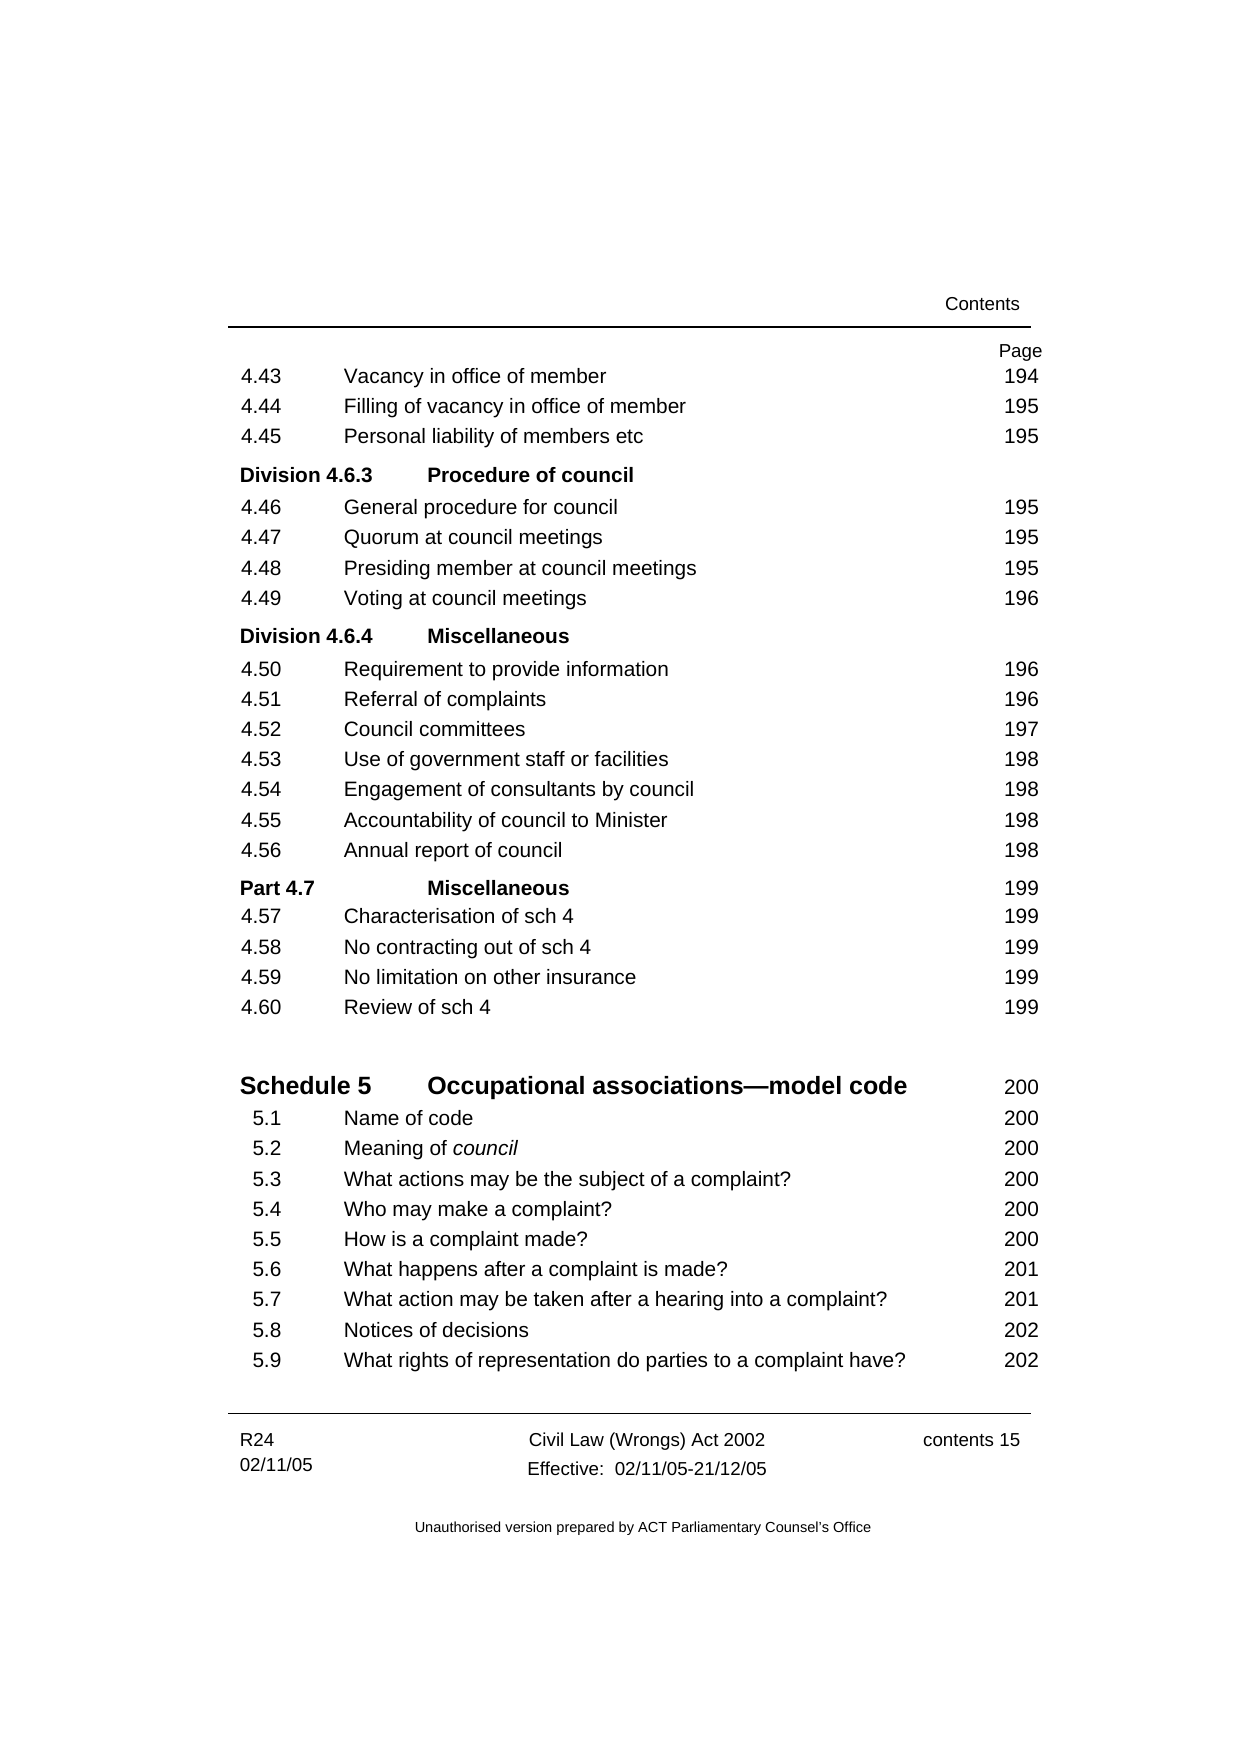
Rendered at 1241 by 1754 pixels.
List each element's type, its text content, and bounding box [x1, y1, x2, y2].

text 4.52 Council committees 197 [239, 717, 1005, 741]
text 4.60 Review of sch 4 199 [239, 995, 1005, 1019]
text Division 4.6.3 Procedure of council [239, 463, 1005, 487]
text Part 4.7 Miscellaneous 199 [239, 876, 1005, 900]
text 4.49 Voting at council meetings 196 [239, 586, 1005, 609]
text 4.58 No contracting out of sch 4 199 [239, 934, 1005, 958]
text 5.8 Notices of decisions 202 [239, 1317, 1005, 1341]
text 4.56 Annual report of council 198 [239, 838, 1005, 862]
text 4.46 General procedure for council 195 [239, 495, 1005, 519]
text 4.45 Personal liability of members etc 195 [239, 424, 1005, 448]
text 4.43 Vacancy in office of member 194 [239, 364, 1005, 388]
text 4.57 Characterisation of sch 4 199 [239, 904, 1005, 928]
text 4.54 Engagement of consultants by council 198 [239, 777, 1005, 801]
text Schedule 5 Occupational associations—model code 200 [239, 1071, 1005, 1100]
text 4.51 Referral of complaints 196 [239, 687, 1005, 711]
text 5.1 Name of code 200 [239, 1106, 1005, 1130]
text 5.9 What rights of representation do parties to a complaint have? 202 [239, 1348, 1005, 1372]
text 5.3 What actions may be the subject of a complaint? 200 [239, 1166, 1005, 1190]
text 5.4 Who may make a complaint? 200 [239, 1197, 1005, 1221]
text 4.44 Filling of vacancy in office of member 195 [239, 394, 1005, 418]
text 5.2 Meaning of council 200 [239, 1136, 1005, 1160]
text 5.6 What happens after a complaint is made? 201 [239, 1257, 1005, 1281]
text 4.53 Use of government staff or facilities 198 [239, 747, 1005, 771]
text 4.47 Quorum at council meetings 195 [239, 525, 1005, 549]
text 4.50 Requirement to provide information 196 [239, 656, 1005, 680]
text 4.55 Accountability of council to Minister 198 [239, 807, 1005, 831]
text 5.7 What action may be taken after a hearing into a complaint? 201 [239, 1287, 1005, 1311]
text Division 4.6.4 Miscellaneous [239, 624, 1005, 648]
text 5.5 How is a complaint made? 200 [239, 1227, 1005, 1251]
text 4.48 Presiding member at council meetings 195 [239, 555, 1005, 579]
text 4.59 No limitation on other insurance 199 [239, 965, 1005, 989]
